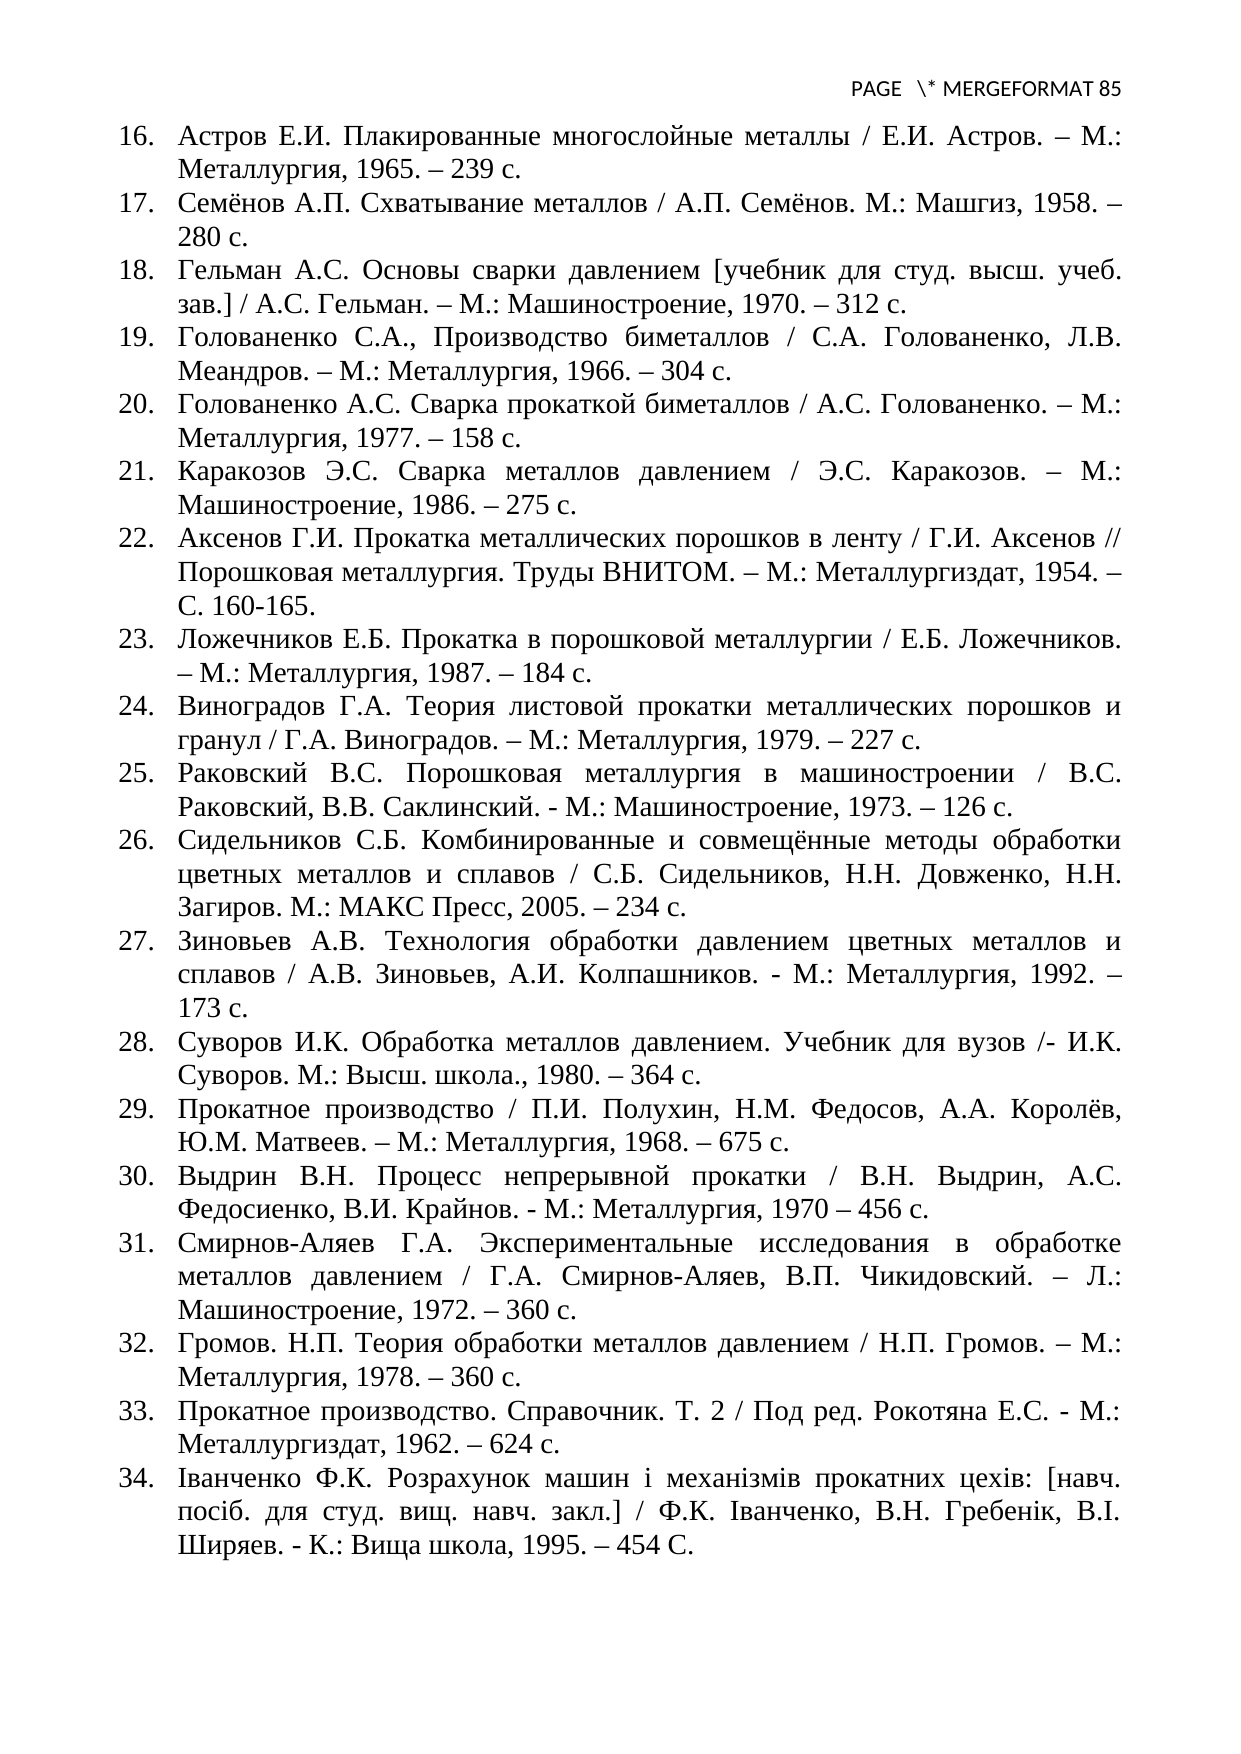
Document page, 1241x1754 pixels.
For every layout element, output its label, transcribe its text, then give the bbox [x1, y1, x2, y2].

list Сидельников С.Б. Комбинированные и совмещённые методы обработки цветных металлов и сплавов / С.Б. Сидельников, Н.Н. Довженко, Н.Н. Загиров. М.: МАКС Пресс, 2005. – 234 с. [118, 822, 1122, 923]
list Прокатное производство. Справочник. Т. 2 / Под ред. Рокотяна Е.С. - М.: Металлургиздат, 1962. – 624 с. [118, 1393, 1122, 1460]
list Виноградов Г.А. Теория листовой прокатки металлических порошков и гранул / Г.А. Виноградов. – М.: Металлургия, 1979. – 227 с. [118, 688, 1122, 755]
list Аксенов Г.И. Прокатка металлических порошков в ленту / Г.И. Аксенов // Порошковая металлургия. Труды ВНИТОМ. – М.: Металлургиздат, 1954. – С. 160-165. [118, 521, 1122, 621]
list Смирнов-Аляев Г.А. Экспериментальные исследования в обработке металлов давлением / Г.А. Смирнов-Аляев, В.П. Чикидовский. – Л.: Машиностроение, 1972. – 360 с. [118, 1225, 1122, 1326]
list Каракозов Э.С. Сварка металлов давлением / Э.С. Каракозов. – М.: Машиностроение, 1986. – 275 с. [118, 453, 1122, 521]
list Голованенко С.А., Производство биметаллов / С.А. Голованенко, Л.В. Меандров. – М.: Металлургия, 1966. – 304 с. [118, 319, 1122, 386]
list Зиновьев А.В. Технология обработки давлением цветных металлов и сплавов / А.В. Зиновьев, А.И. Колпашников. - М.: Металлургия, 1992. – 173 с. [118, 923, 1122, 1024]
list Семёнов А.П. Схватывание металлов / А.П. Семёнов. М.: Машгиз, 1958. – 280 с. [118, 185, 1122, 252]
list Іванченко Ф.К. Розрахунок машин i механізмів прокатних цехів: [навч. посіб. для студ. вищ. навч. закл.] / Ф.К. Іванченко, В.Н. Гребенік, В.І. Ширяев. - К.: Вища школа, 1995. – 454 С. [118, 1460, 1122, 1560]
list Суворов И.К. Обработка металлов давлением. Учебник для вузов /- И.К. Суворов. М.: Высш. школа., 1980. – 364 с. [118, 1024, 1122, 1091]
list Голованенко А.С. Сварка прокаткой биметаллов / А.С. Голованенко. – М.: Металлургия, 1977. – 158 с. [118, 386, 1122, 453]
list Громов. Н.П. Теория обработки металлов давлением / Н.П. Громов. – М.: Металлургия, 1978. – 360 с. [118, 1326, 1122, 1393]
list Астров Е.И. Плакированные многослойные металлы / Е.И. Астров. – М.: Металлургия, 1965. – 239 с. [118, 118, 1122, 185]
list Раковский B.C. Порошковая металлургия в машиностроении / В.С. Раковский, В.В. Саклинский. - М.: Машиностроение, 1973. – 126 с. [118, 755, 1122, 822]
list Ложечников Е.Б. Прокатка в порошковой металлургии / Е.Б. Ложечников. – М.: Металлургия, 1987. – 184 с. [118, 621, 1122, 688]
list Гельман А.С. Основы сварки давлением [учебник для студ. высш. учеб. зав.] / А.С. Гельман. – М.: Машиностроение, 1970. – 312 с. [118, 252, 1122, 319]
list Прокатное производство / П.И. Полухин, Н.М. Федосов, А.А. Королёв, Ю.М. Матвеев. – М.: Металлургия, 1968. – 675 с. [118, 1091, 1122, 1158]
list Выдрин В.Н. Процесс непрерывной прокатки / В.Н. Выдрин, А.С. Федосиенко, В.И. Крайнов. - М.: Металлургия, 1970 – 456 с. [118, 1158, 1122, 1225]
